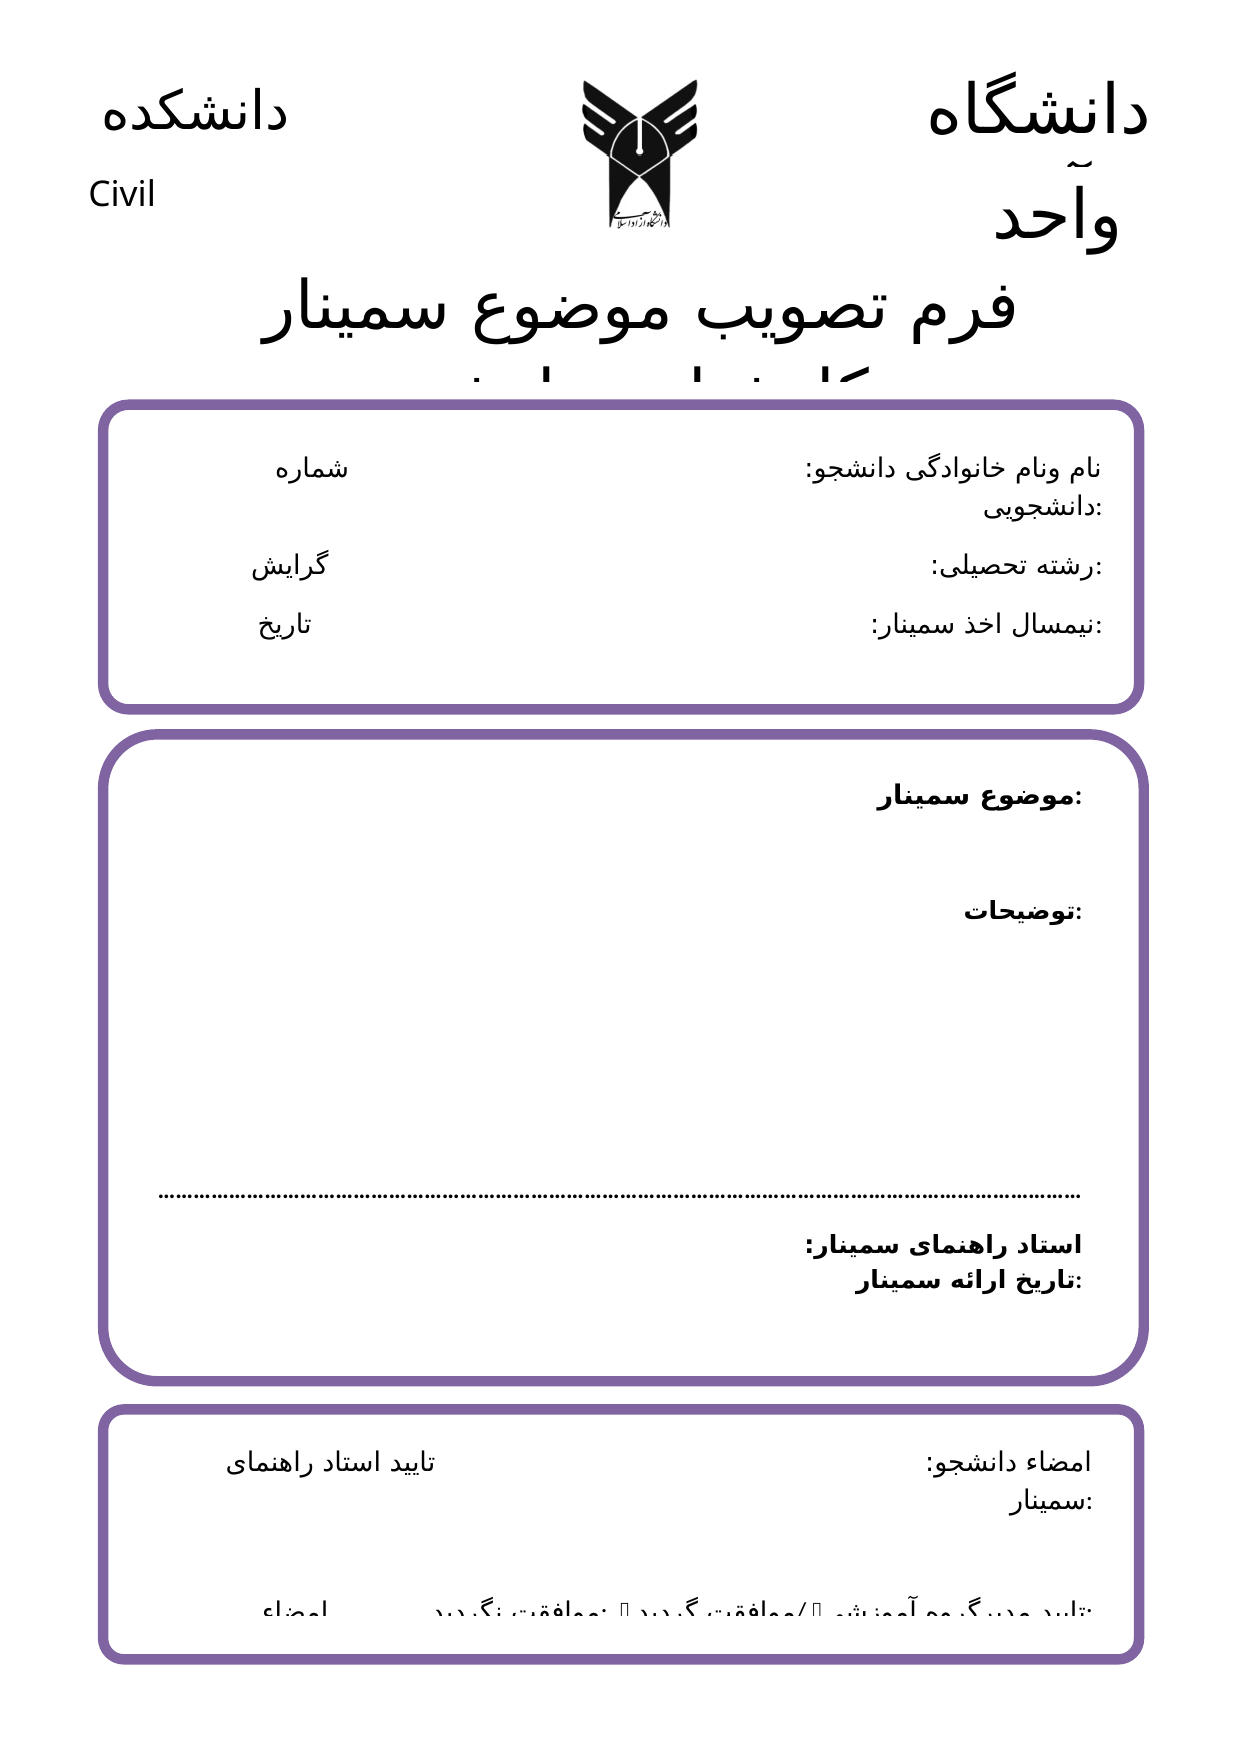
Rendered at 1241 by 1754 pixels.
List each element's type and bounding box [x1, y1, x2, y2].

picture [579, 76, 702, 236]
